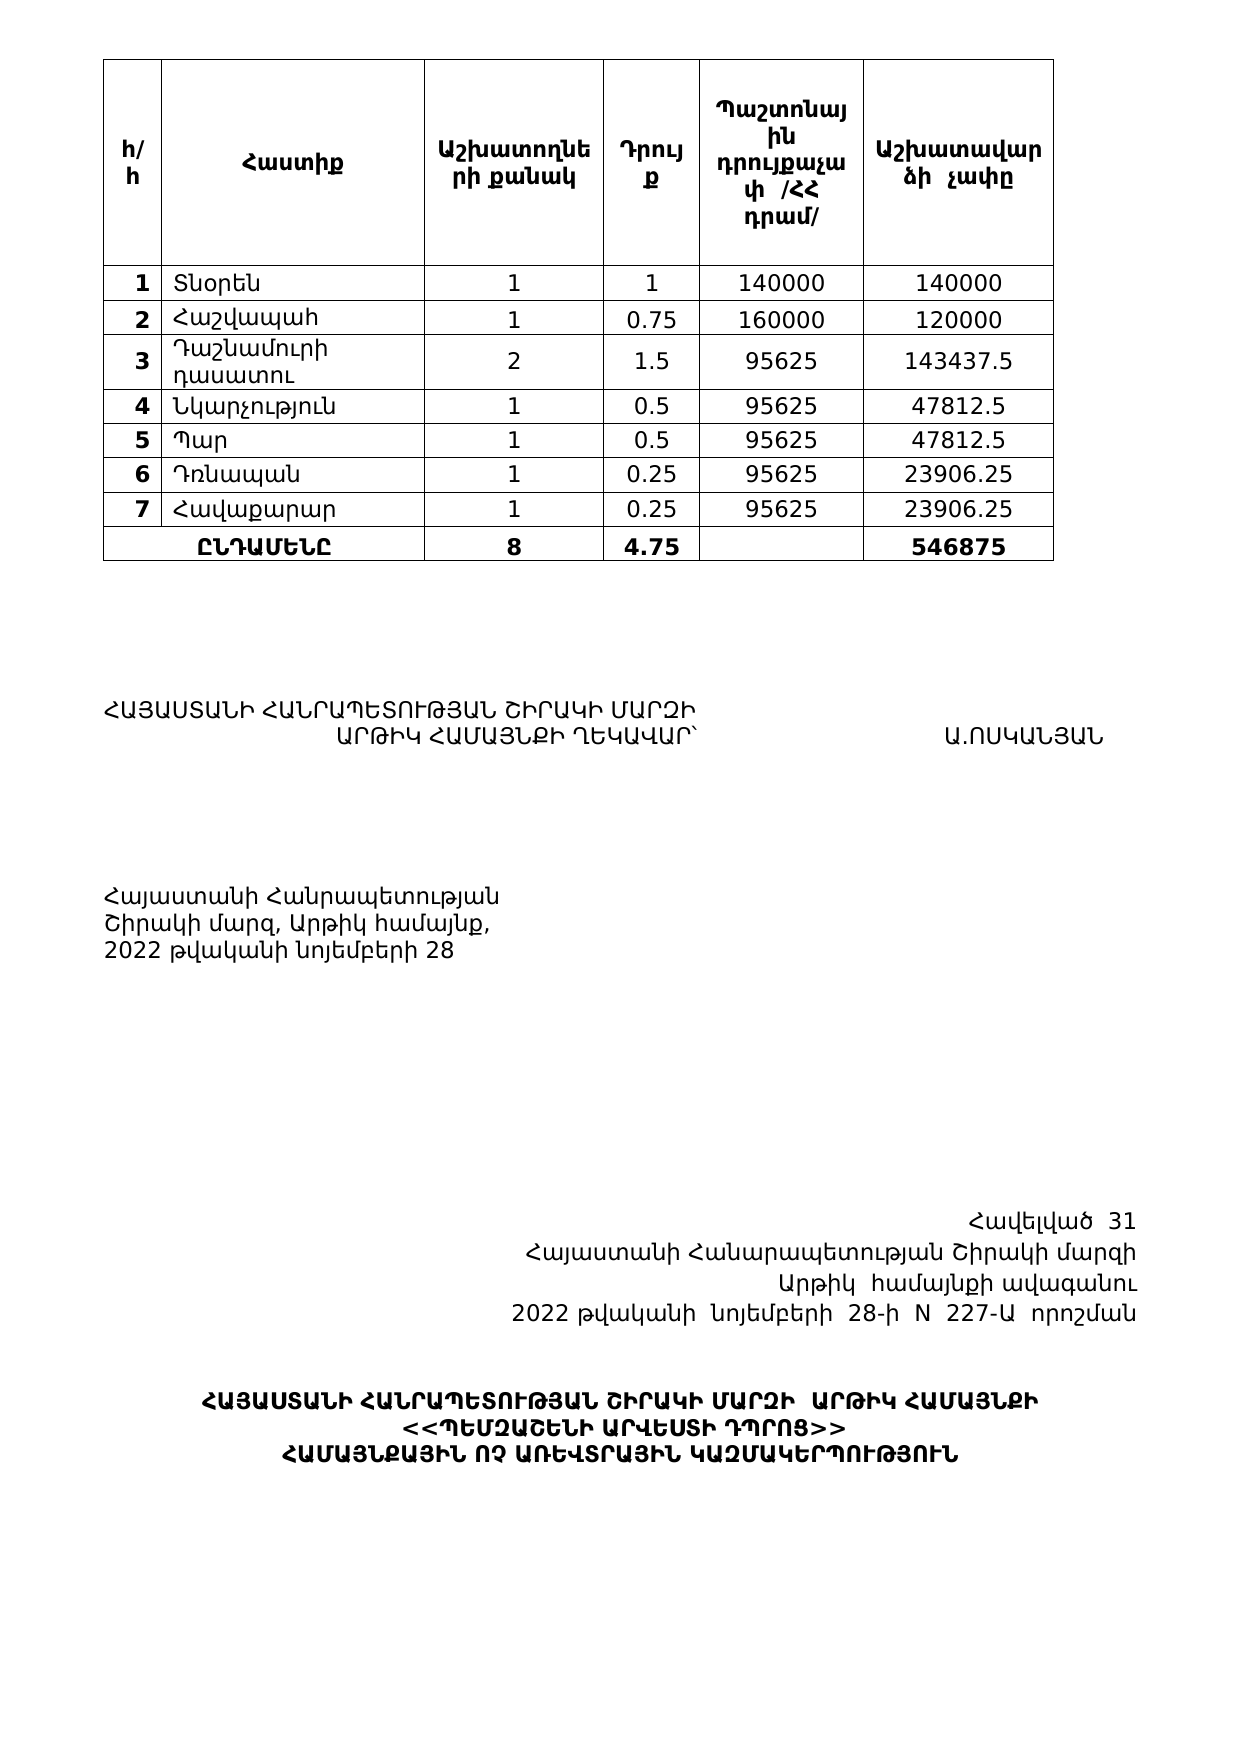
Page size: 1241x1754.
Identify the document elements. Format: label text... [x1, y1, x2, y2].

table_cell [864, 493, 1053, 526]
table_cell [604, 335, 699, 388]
text ՀԱՄԱՅՆՔԱՅԻՆ ՈՉ ԱՌԵՎՏՐԱՅԻՆ ԿԱԶՄԱԿԵՐՊՈՒԹՅՈՒՆ [103, 1442, 1137, 1468]
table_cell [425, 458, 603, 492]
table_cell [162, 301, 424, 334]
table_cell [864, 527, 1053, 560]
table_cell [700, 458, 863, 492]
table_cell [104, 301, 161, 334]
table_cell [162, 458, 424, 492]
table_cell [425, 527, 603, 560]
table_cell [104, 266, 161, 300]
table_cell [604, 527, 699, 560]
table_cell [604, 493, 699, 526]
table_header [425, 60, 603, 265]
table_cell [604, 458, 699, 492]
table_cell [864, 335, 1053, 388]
text Շիրակի մարզ, Արթիկ համայնք, [103, 910, 1137, 937]
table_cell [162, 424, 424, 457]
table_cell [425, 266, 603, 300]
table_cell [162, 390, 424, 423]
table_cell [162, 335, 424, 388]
text Հավելված 31 [103, 1208, 1137, 1235]
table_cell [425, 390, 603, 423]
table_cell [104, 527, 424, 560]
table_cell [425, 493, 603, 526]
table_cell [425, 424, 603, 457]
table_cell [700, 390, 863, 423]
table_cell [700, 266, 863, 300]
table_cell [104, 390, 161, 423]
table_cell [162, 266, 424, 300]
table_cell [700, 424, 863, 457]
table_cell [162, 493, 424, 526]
text ԱՐԹԻԿ ՀԱՄԱՅՆՔԻ ՂԵԿԱՎԱՐ՝ Ա.ՈՍԿԱՆՅԱՆ [103, 723, 1137, 750]
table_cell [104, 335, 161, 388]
text Հայաստանի Հանարապետության Շիրակի մարզի [103, 1239, 1137, 1266]
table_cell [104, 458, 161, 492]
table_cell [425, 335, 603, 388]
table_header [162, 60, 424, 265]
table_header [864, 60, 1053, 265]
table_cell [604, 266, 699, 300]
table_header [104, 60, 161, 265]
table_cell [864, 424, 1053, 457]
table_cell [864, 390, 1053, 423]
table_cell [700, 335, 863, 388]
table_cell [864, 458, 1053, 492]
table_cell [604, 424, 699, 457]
text Արթիկ համայնքի ավագանու [103, 1270, 1137, 1296]
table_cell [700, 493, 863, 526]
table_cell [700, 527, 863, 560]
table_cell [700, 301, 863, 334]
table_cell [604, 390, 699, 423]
text <<ՊԵՄԶԱՇԵՆԻ ԱՐՎԵՍՏԻ ԴՊՐՈՑ>> [103, 1415, 1137, 1442]
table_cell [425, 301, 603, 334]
text ՀԱՅԱՍՏԱՆԻ ՀԱՆՐԱՊԵՏՈՒԹՅԱՆ ՇԻՐԱԿԻ ՄԱՐԶԻ ԱՐԹԻԿ ՀԱՄԱՅՆՔԻ [103, 1388, 1137, 1415]
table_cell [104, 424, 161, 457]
text Հայաստանի Հանրապետության [103, 883, 1137, 910]
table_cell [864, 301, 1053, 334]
text ՀԱՅԱՍՏԱՆԻ ՀԱՆՐԱՊԵՏՈՒԹՅԱՆ ՇԻՐԱԿԻ ՄԱՐԶԻ [103, 697, 1137, 723]
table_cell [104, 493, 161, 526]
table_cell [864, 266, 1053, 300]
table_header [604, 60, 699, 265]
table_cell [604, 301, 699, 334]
text 2022 թվականի նոյեմբերի 28 [103, 937, 1137, 963]
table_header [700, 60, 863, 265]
text 2022 թվականի նոյեմբերի 28-ի N 227-Ա որոշման [103, 1300, 1137, 1327]
